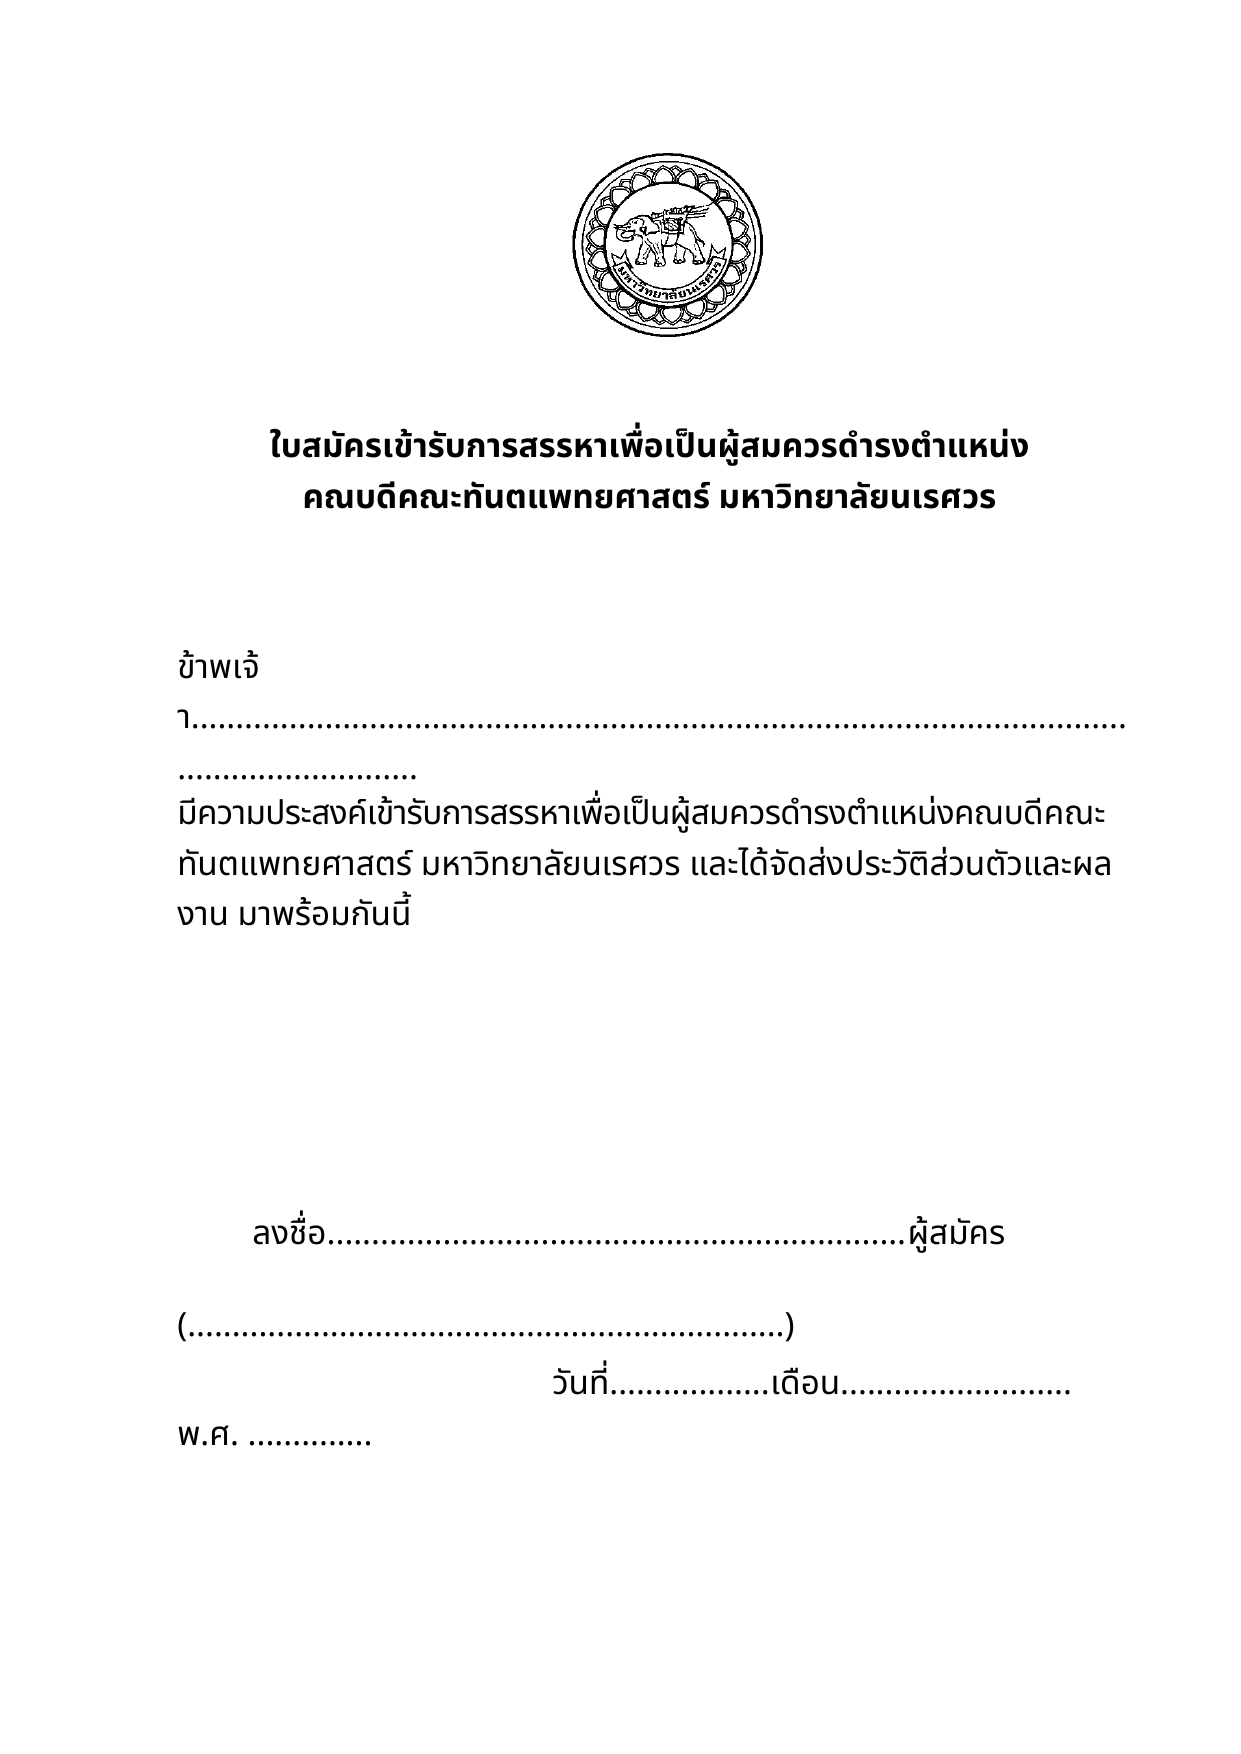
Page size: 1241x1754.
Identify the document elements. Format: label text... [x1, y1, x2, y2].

text (...................................................................) [177, 1272, 1122, 1346]
text วันที่..................เดือน.......................... พ.ศ. .............. [177, 1359, 1122, 1460]
text คณบดีคณะทันตแพทยศาสตร์ มหาวิทยาลัยนเรศวร [177, 473, 1122, 523]
picture [564, 149, 768, 341]
text ข้าพเจ้า.................................................................................................................................... มีความประสงค์เข้ารับการสรรหาเพื่อเป็นผู้สมควรดำรงตำแหน่งคณบดีคณะทันตแพทยศาสตร์ มหาวิทยาลัยนเรศวร และได้จัดส่งประวัติส่วนตัวและผลงาน มาพร้อมกันนี้ [177, 643, 1138, 941]
text ลงชื่อ.................................................................ผู้สมัคร [177, 1180, 1122, 1259]
text ใบสมัครเข้ารับการสรรหาเพื่อเป็นผู้สมควรดำรงตำแหน่ง [177, 422, 1122, 473]
